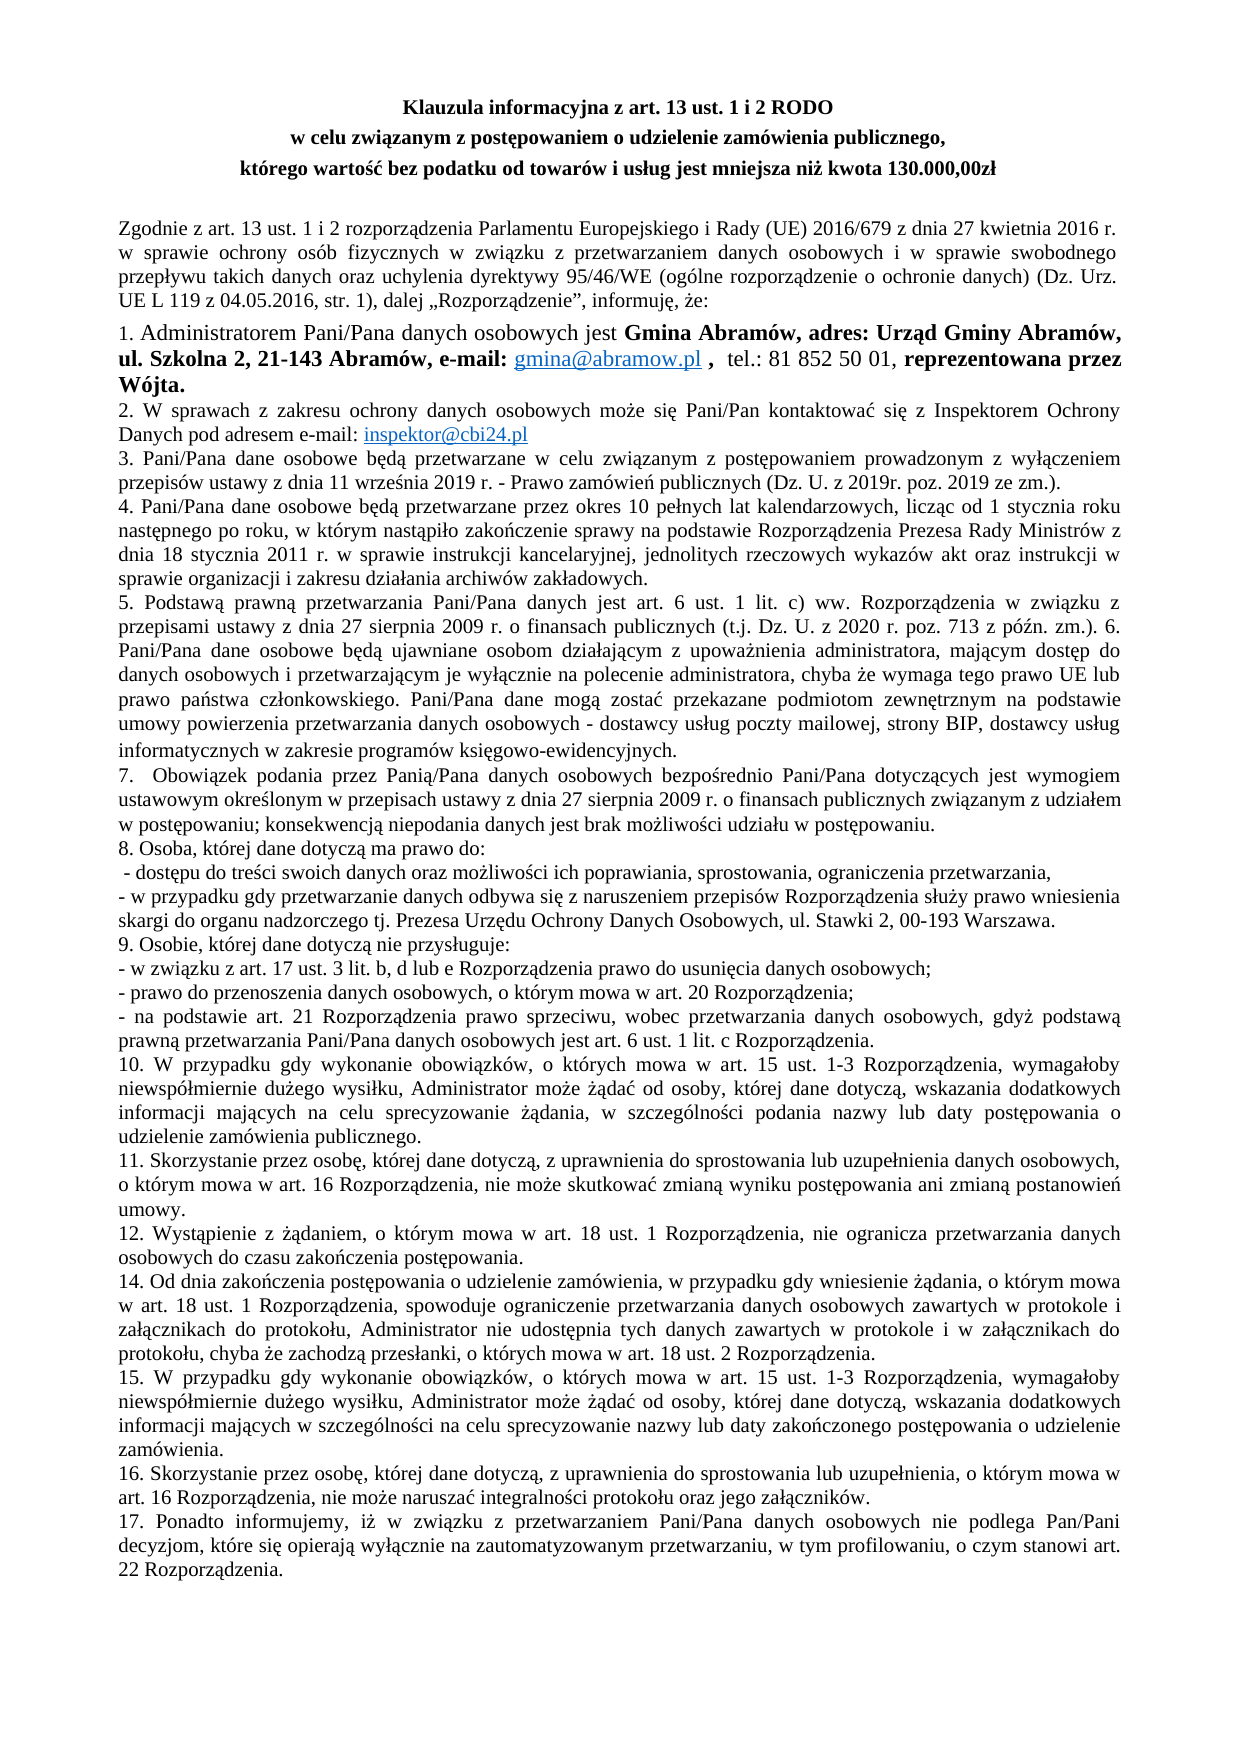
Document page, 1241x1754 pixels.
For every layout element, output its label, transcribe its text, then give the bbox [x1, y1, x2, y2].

text Zgodnie z art. 13 ust. 1 i 2 rozporządzenia Parlamentu Europejskiego i Rady (UE) 2016/679 z dnia 27 kwietnia 2016 r. w sprawie ochrony osób fizycznych w związku z przetwarzaniem danych osobowych i w sprawie swobodnego przepływu takich danych oraz uchylenia dyrektywy 95/46/WE (ogólne rozporządzenie o ochronie danych) (Dz. Urz. UE L 119 z 04.05.2016, str. 1), dalej „Rozporządzenie”, informuję, że: [118, 216, 1118, 312]
text - w związku z art. 17 ust. 3 lit. b, d lub e Rozporządzenia prawo do usunięcia danych osobowych; [118, 956, 1122, 980]
text 15. W przypadku gdy wykonanie obowiązków, o których mowa w art. 15 ust. 1-3 Rozporządzenia, wymagałoby niewspółmiernie dużego wysiłku, Administrator może żądać od osoby, której dane dotyczą, wskazania dodatkowych informacji mających w szczególności na celu sprecyzowanie nazwy lub daty zakończonego postępowania o udzielenie zamówienia. [118, 1365, 1122, 1461]
text 2. W sprawach z zakresu ochrony danych osobowych może się Pani/Pan kontaktować się z Inspektorem Ochrony Danych pod adresem e-mail: inspektor@cbi24.pl [118, 398, 1122, 446]
text 12. Wystąpienie z żądaniem, o którym mowa w art. 18 ust. 1 Rozporządzenia, nie ogranicza przetwarzania danych osobowych do czasu zakończenia postępowania. [118, 1221, 1122, 1269]
text 1. Administratorem Pani/Pana danych osobowych jest Gmina Abramów, adres: Urząd Gminy Abramów, ul. Szkolna 2, 21-143 Abramów, e-mail: gmina@abramow.pl , tel.: 81 852 50 01, reprezentowana przez Wójta. [118, 319, 1122, 398]
text - prawo do przenoszenia danych osobowych, o którym mowa w art. 20 Rozporządzenia; [118, 980, 1122, 1004]
text 14. Od dnia zakończenia postępowania o udzielenie zamówienia, w przypadku gdy wniesienie żądania, o którym mowa w art. 18 ust. 1 Rozporządzenia, spowoduje ograniczenie przetwarzania danych osobowych zawartych w protokole i załącznikach do protokołu, Administrator nie udostępnia tych danych zawartych w protokole i w załącznikach do protokołu, chyba że zachodzą przesłanki, o których mowa w art. 18 ust. 2 Rozporządzenia. [118, 1269, 1122, 1365]
text 9. Osobie, której dane dotyczą nie przysługuje: [118, 932, 1122, 956]
text 10. W przypadku gdy wykonanie obowiązków, o których mowa w art. 15 ust. 1-3 Rozporządzenia, wymagałoby niewspółmiernie dużego wysiłku, Administrator może żądać od osoby, której dane dotyczą, wskazania dodatkowych informacji mających na celu sprecyzowanie żądania, w szczególności podania nazwy lub daty postępowania o udzielenie zamówienia publicznego. [118, 1052, 1122, 1148]
text 16. Skorzystanie przez osobę, której dane dotyczą, z uprawnienia do sprostowania lub uzupełnienia, o którym mowa w art. 16 Rozporządzenia, nie może naruszać integralności protokołu oraz jego załączników. [118, 1461, 1122, 1509]
text którego wartość bez podatku od towarów i usług jest mniejsza niż kwota 130.000,00zł [118, 156, 1118, 179]
text 7. Obowiązek podania przez Panią/Pana danych osobowych bezpośrednio Pani/Pana dotyczących jest wymogiem ustawowym określonym w przepisach ustawy z dnia 27 sierpnia 2009 r. o finansach publicznych związanym z udziałem w postępowaniu; konsekwencją niepodania danych jest brak możliwości udziału w postępowaniu. [118, 763, 1122, 836]
text w celu związanym z postępowaniem o udzielenie zamówienia publicznego, [118, 125, 1118, 149]
text 17. Ponadto informujemy, iż w związku z przetwarzaniem Pani/Pana danych osobowych nie podlega Pan/Pani decyzjom, które się opierają wyłącznie na zautomatyzowanym przetwarzaniu, w tym profilowaniu, o czym stanowi art. 22 Rozporządzenia. [118, 1509, 1122, 1581]
text 8. Osoba, której dane dotyczą ma prawo do: [118, 836, 1122, 859]
text - w przypadku gdy przetwarzanie danych odbywa się z naruszeniem przepisów Rozporządzenia służy prawo wniesienia skargi do organu nadzorczego tj. Prezesa Urzędu Ochrony Danych Osobowych, ul. Stawki 2, 00-193 Warszawa. [118, 884, 1122, 932]
text 4. Pani/Pana dane osobowe będą przetwarzane przez okres 10 pełnych lat kalendarzowych, licząc od 1 stycznia roku następnego po roku, w którym nastąpiło zakończenie sprawy na podstawie Rozporządzenia Prezesa Rady Ministrów z dnia 18 stycznia 2011 r. w sprawie instrukcji kancelaryjnej, jednolitych rzeczowych wykazów akt oraz instrukcji w sprawie organizacji i zakresu działania archiwów zakładowych. [118, 494, 1122, 590]
text Klauzula informacyjna z art. 13 ust. 1 i 2 RODO [118, 95, 1118, 119]
text - dostępu do treści swoich danych oraz możliwości ich poprawiania, sprostowania, ograniczenia przetwarzania, [118, 859, 1122, 884]
text 5. Podstawą prawną przetwarzania Pani/Pana danych jest art. 6 ust. 1 lit. c) ww. Rozporządzenia w związku z przepisami ustawy z dnia 27 sierpnia 2009 r. o finansach publicznych (t.j. Dz. U. z 2020 r. poz. 713 z późn. zm.). 6. Pani/Pana dane osobowe będą ujawniane osobom działającym z upoważnienia administratora, mającym dostęp do danych osobowych i przetwarzającym je wyłącznie na polecenie administratora, chyba że wymaga tego prawo UE lub prawo państwa członkowskiego. Pani/Pana dane mogą zostać przekazane podmiotom zewnętrznym na podstawie umowy powierzenia przetwarzania danych osobowych - dostawcy usług poczty mailowej, strony BIP, dostawcy usług informatycznych w zakresie programów księgowo-ewidencyjnych. [118, 590, 1122, 763]
text 3. Pani/Pana dane osobowe będą przetwarzane w celu związanym z postępowaniem prowadzonym z wyłączeniem przepisów ustawy z dnia 11 września 2019 r. - Prawo zamówień publicznych (Dz. U. z 2019r. poz. 2019 ze zm.). [118, 446, 1122, 494]
text - na podstawie art. 21 Rozporządzenia prawo sprzeciwu, wobec przetwarzania danych osobowych, gdyż podstawą prawną przetwarzania Pani/Pana danych osobowych jest art. 6 ust. 1 lit. c Rozporządzenia. [118, 1004, 1122, 1052]
text 11. Skorzystanie przez osobę, której dane dotyczą, z uprawnienia do sprostowania lub uzupełnienia danych osobowych, o którym mowa w art. 16 Rozporządzenia, nie może skutkować zmianą wyniku postępowania ani zmianą postanowień umowy. [118, 1148, 1122, 1221]
